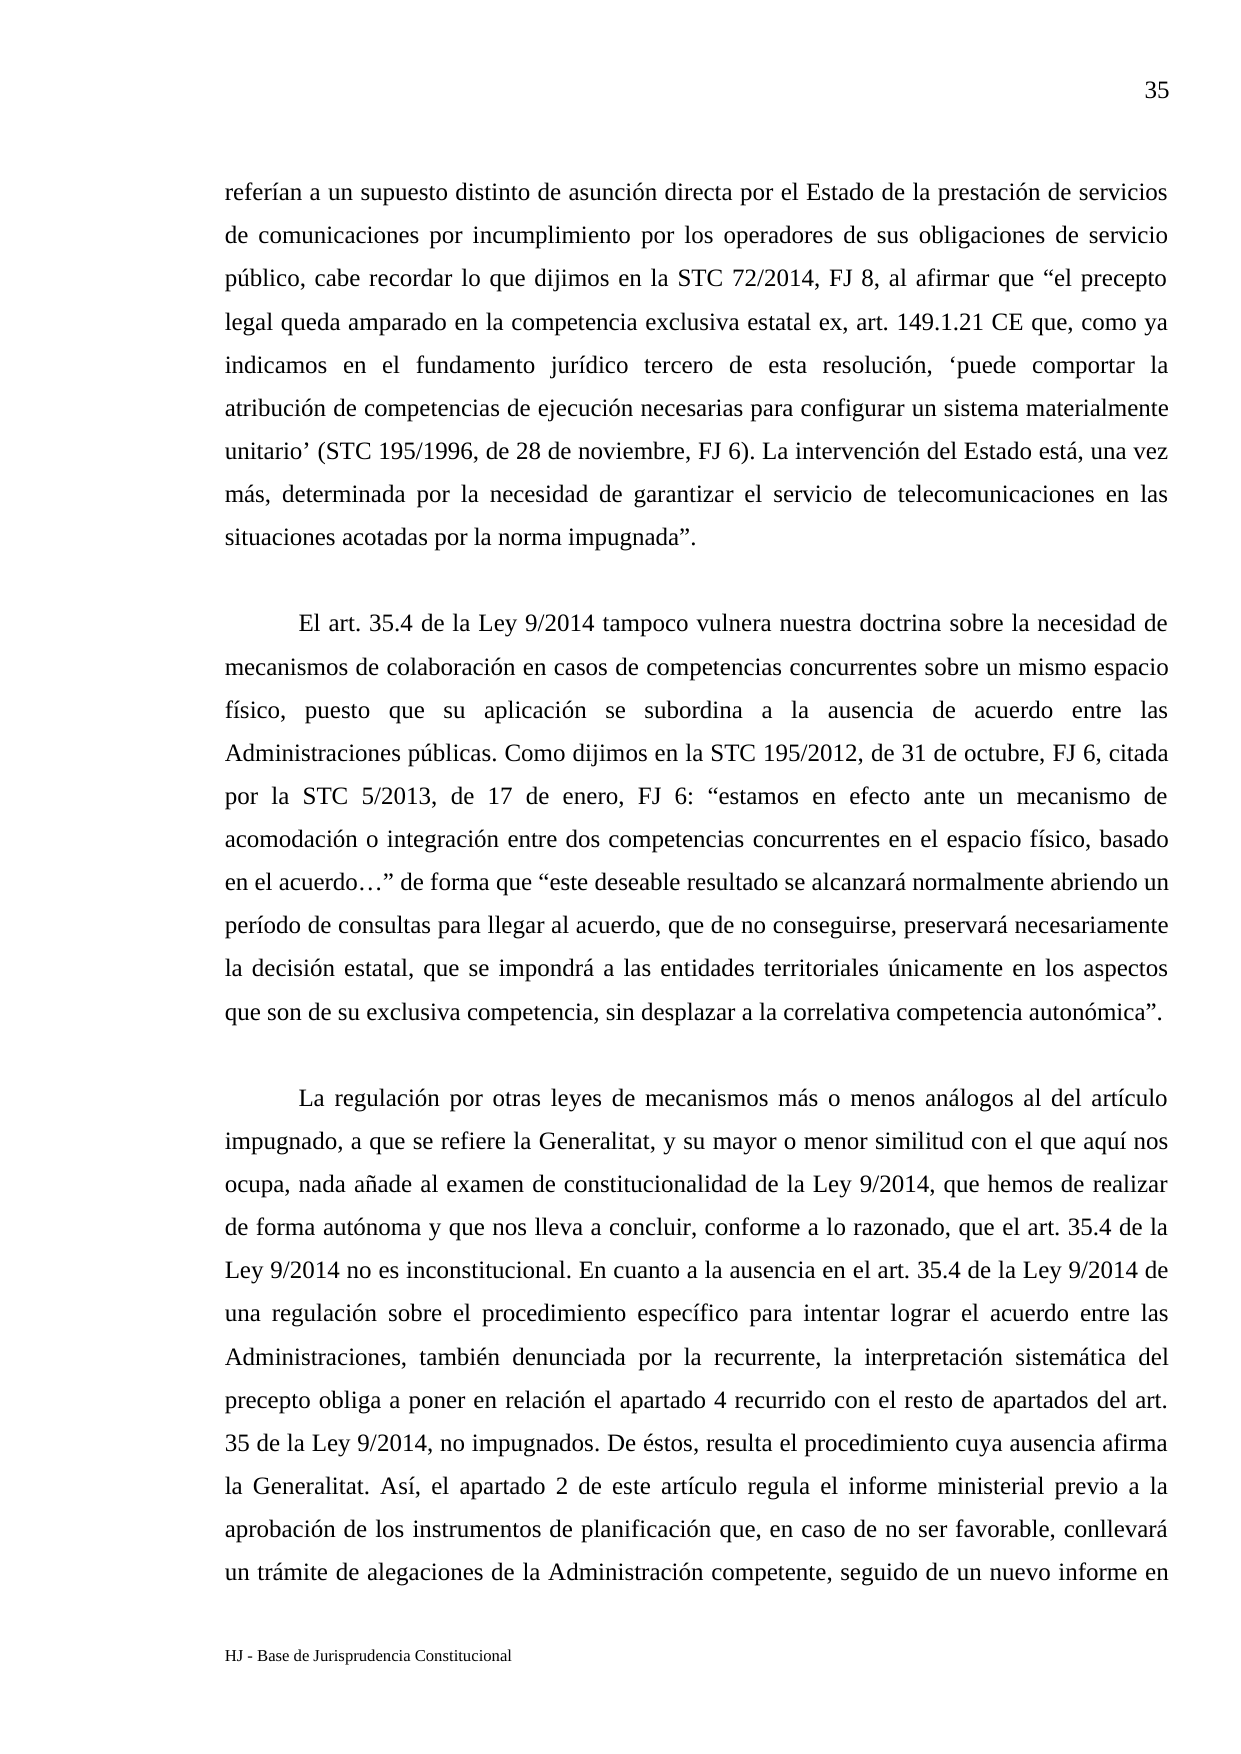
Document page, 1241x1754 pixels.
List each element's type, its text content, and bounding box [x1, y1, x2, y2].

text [224, 1083, 1169, 1586]
text El art. 35.4 de la Ley 9/2014 tampoco vulnera nuestra doctrina sobre la necesidad de mecanismos de colaboración en casos de competencias concurrentes sobre un mismo espacio físico, puesto que su aplicación se subordina a la ausencia de acuerdo entre las Administraciones públicas. Como dijimos en la STC 195/2012, de 31 de octubre, FJ 6, citada por la STC 5/2013, de 17 de enero, FJ 6: “estamos en efecto ante un mecanismo de acomodación o integración entre dos competencias concurrentes en el espacio físico, basado en el acuerdo…” de forma que “este deseable resultado se alcanzará normalmente abriendo un período de consultas para llegar al acuerdo, que de no conseguirse, preservará necesariamente la decisión estatal, que se impondrá a las entidades territoriales únicamente en los aspectos que son de su exclusiva competencia, sin desplazar a la correlativa competencia autonómica”. [224, 608, 1169, 1025]
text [224, 177, 1169, 551]
